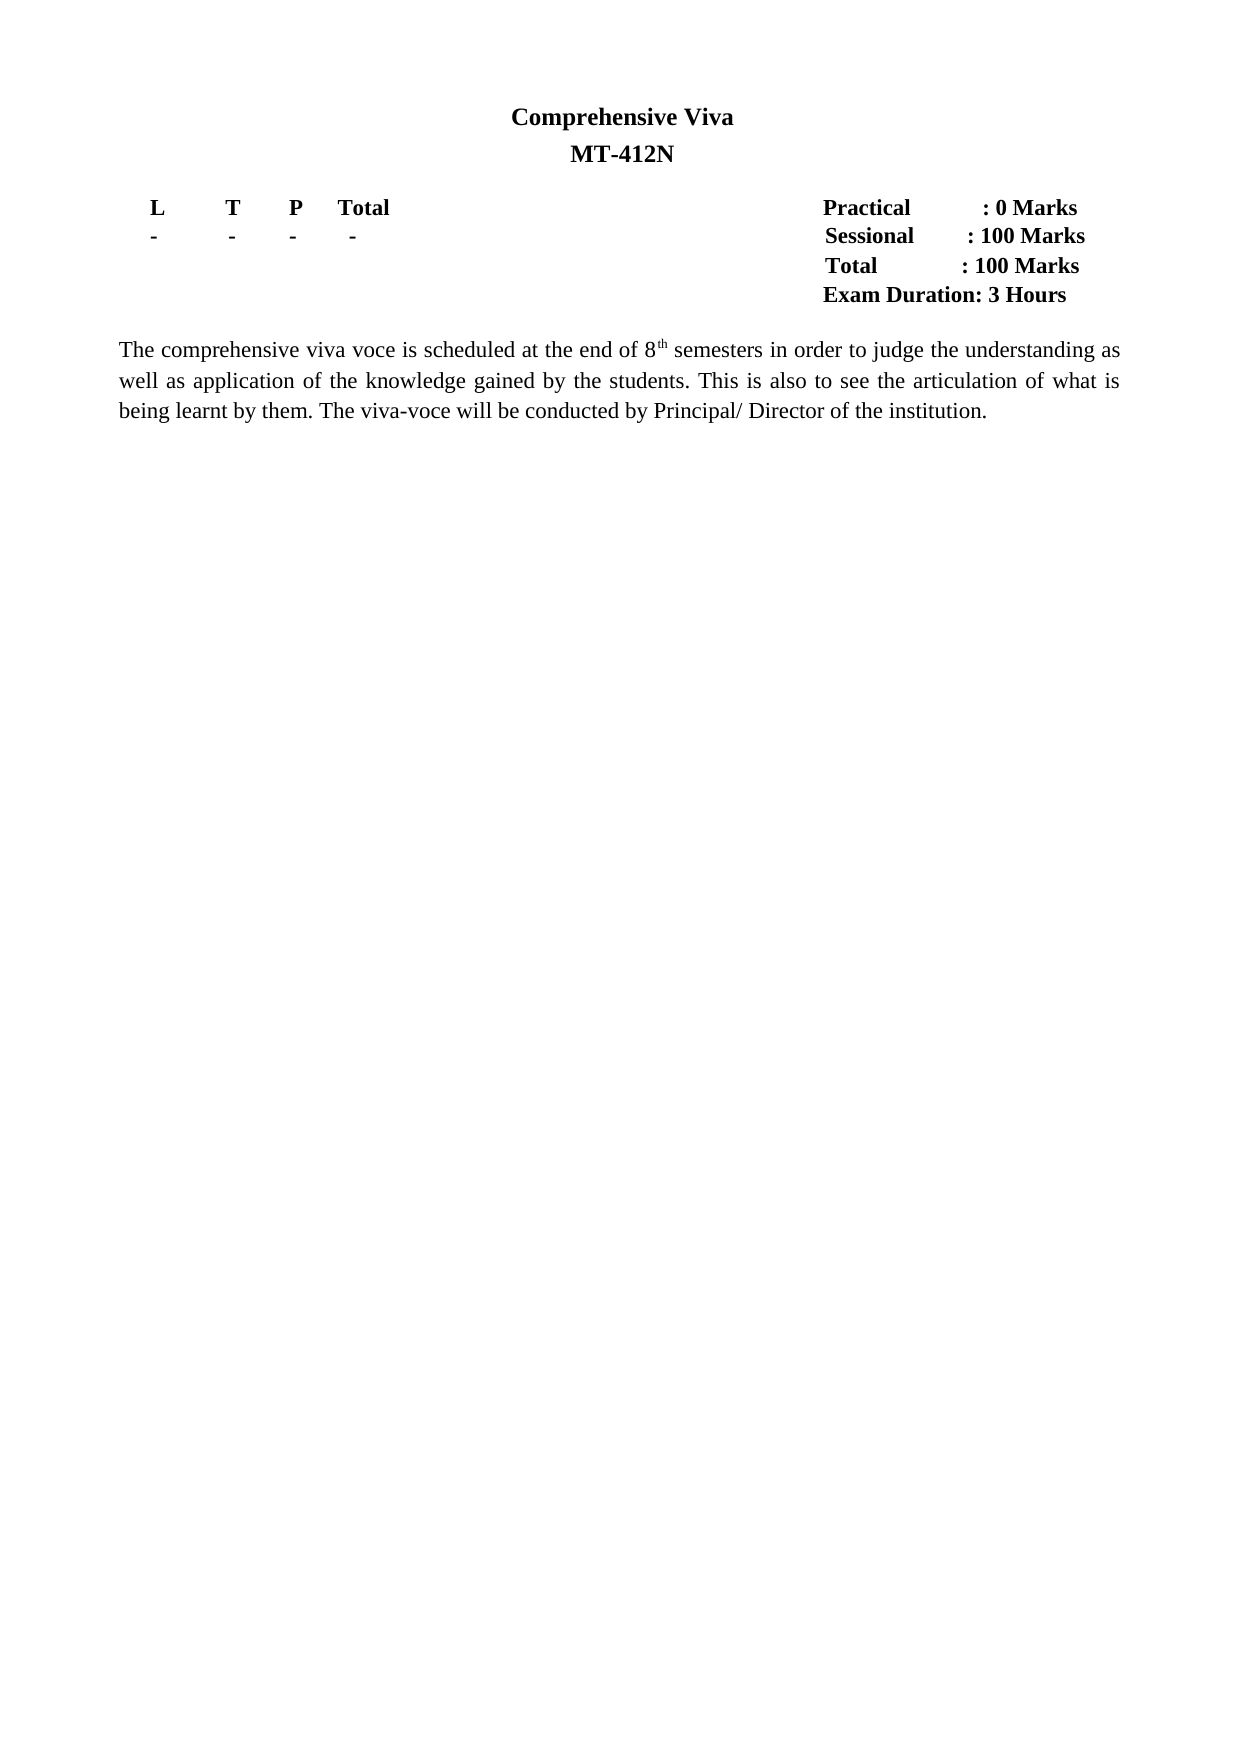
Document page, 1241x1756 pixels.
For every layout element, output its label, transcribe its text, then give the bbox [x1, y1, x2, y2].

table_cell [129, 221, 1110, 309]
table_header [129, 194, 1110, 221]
text The comprehensive viva voce is scheduled at the end of 8th semesters in order to judge the understanding as well as application of the knowledge gained by the students. This is also to see the articulation of what is being learnt by them. The viva-voce will be conducted by Principal/ Director of the institution. [119, 337, 1121, 423]
subtitle MT-412N [419, 140, 825, 168]
subtitle Comprehensive Viva [419, 103, 825, 131]
